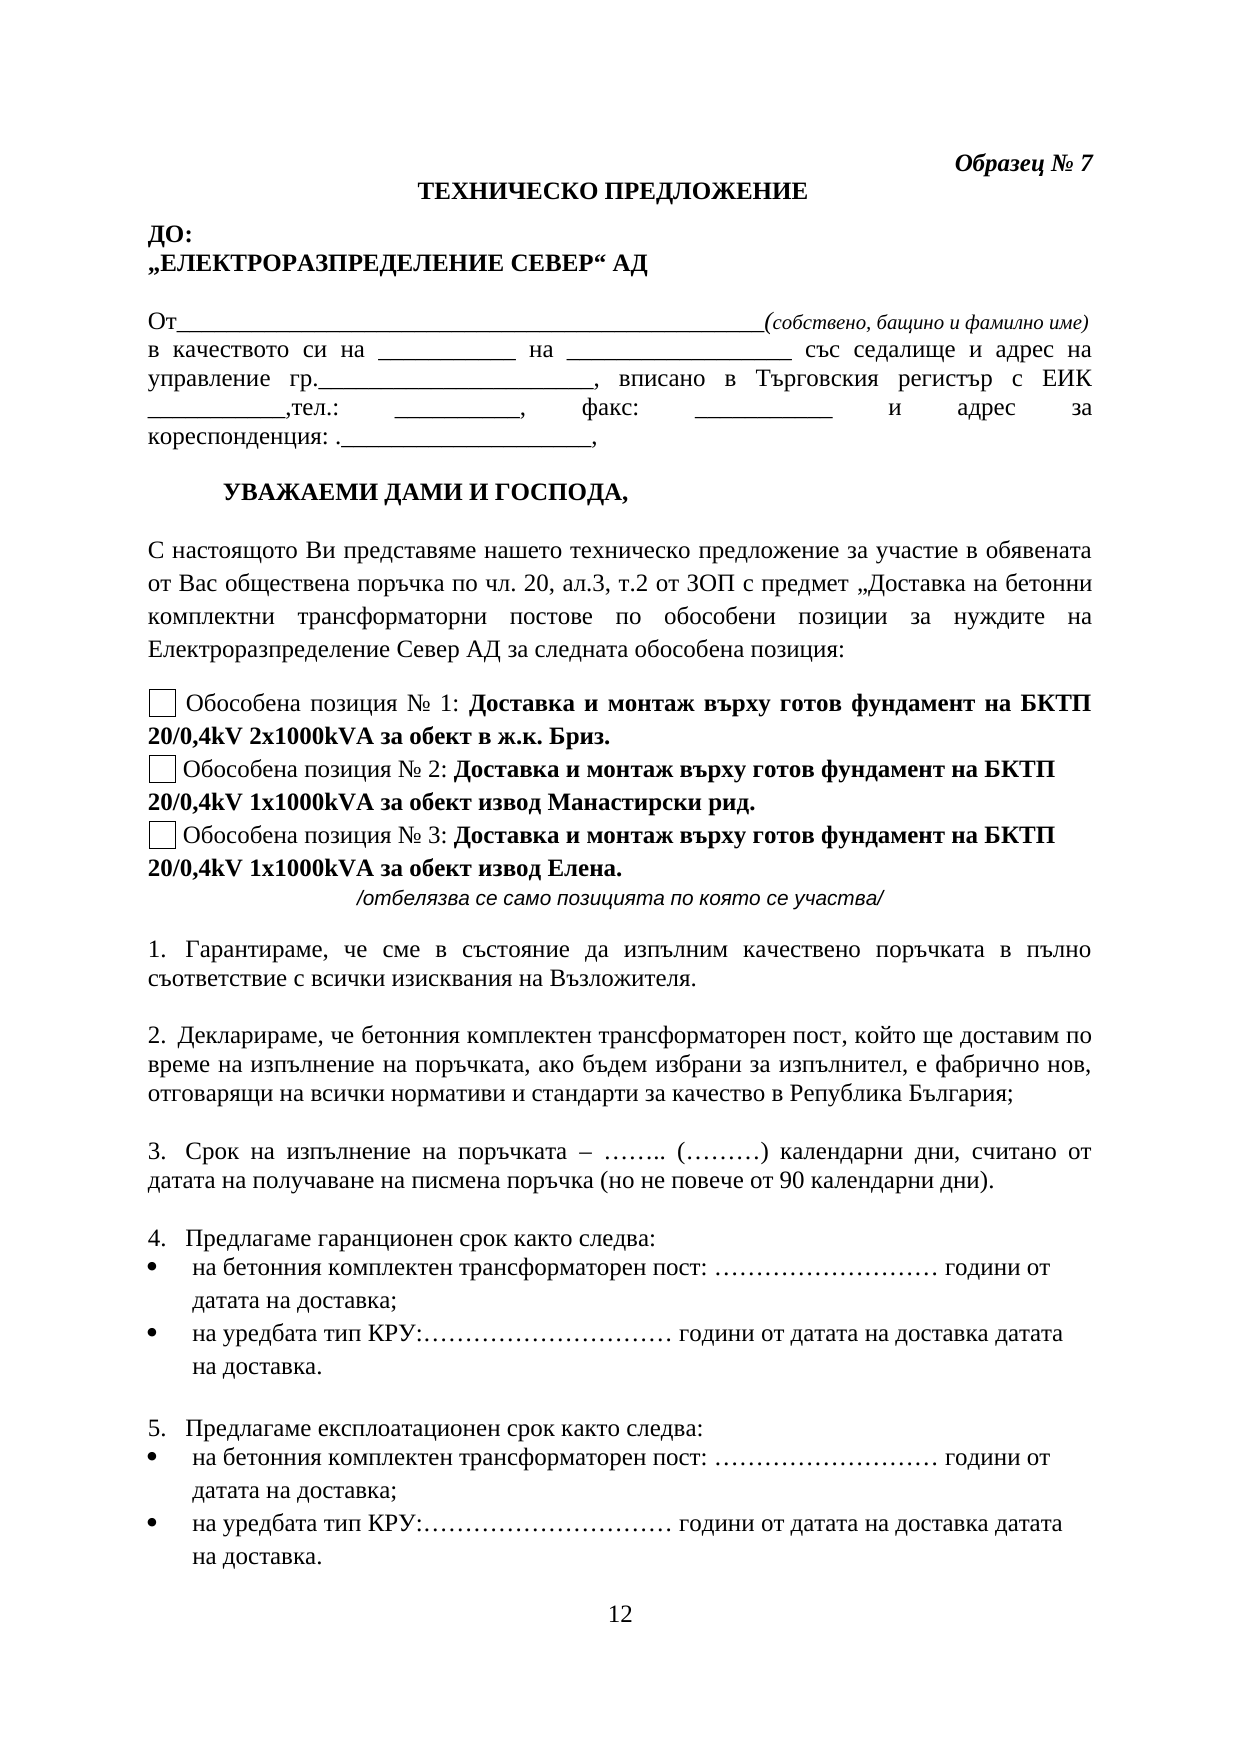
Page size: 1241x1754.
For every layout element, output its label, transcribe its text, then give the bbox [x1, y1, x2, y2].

list Предлагаме експлоатационен срок както следва: [148, 1413, 1093, 1442]
text От_______________________________________________(собствено, бащино и фамилно име) [148, 306, 1093, 334]
list на уредбата тип КРУ:………………………… години от датата на доставка датата на доставка. [148, 1508, 1093, 1570]
text УВАЖАЕМИ ДАМИ И ГОСПОДА, [148, 477, 1093, 506]
text Обособена позиция № 2: Доставка и монтаж върху готов фундамент на БКТП 20/0,4kV 1х1000kVA за обект извод Манастирски рид. [148, 754, 1093, 816]
list на уредбата тип КРУ:………………………… години от датата на доставка датата на доставка. [148, 1318, 1093, 1380]
list Предлагаме гаранционен срок както следва: [148, 1223, 1093, 1252]
text /отбелязва се само позицията по която се участва/ [148, 886, 1093, 910]
text Обособена позиция № 3: Доставка и монтаж върху готов фундамент на БКТП 20/0,4kV 1х1000kVA за обект извод Елена. [148, 820, 1093, 882]
text Образец № 7 [738, 148, 1093, 176]
list Гарантираме, че сме в състояние да изпълним качествено поръчката в пълно съответствие с всички изисквания на Възложителя. [148, 934, 1093, 992]
text ДО: [148, 219, 1078, 248]
text Обособена позиция № 1: Доставка и монтаж върху готов фундамент на БКТП 20/0,4kV 2х1000kVA за обект в ж.к. Бриз. [148, 688, 1093, 750]
list Срок на изпълнение на поръчката – …….. (………) календарни дни, считано от датата на получаване на писмена поръчка (но не повече от 90 календарни дни). [148, 1136, 1093, 1194]
list на бетонния комплектен трансформаторен пост: ……………………… години от датата на доставка; [148, 1252, 1093, 1314]
list Декларираме, че бетонния комплектен трансформаторен пост, който ще доставим по време на изпълнение на поръчката, ако бъдем избрани за изпълнител, е фабрично нов, отговарящи на всички нормативи и стандарти за качество в Република България; [148, 1021, 1093, 1107]
text в качеството си на ___________ на __________________ със седалище и адрес на управление гр.______________________, вписано в Търговския регистър с ЕИК ___________,тел.: __________, факс: ___________ и адрес за кореспонденция: .____________________, [148, 334, 1093, 449]
text ТЕХНИЧЕСКО ПРЕДЛОЖЕНИЕ [148, 176, 1078, 205]
text С настоящото Ви представяме нашето техническо предложение за участие в обявената от Вас обществена поръчка по чл. 20, ал.3, т.2 от ЗОП с предмет „Доставка на бетонни комплектни трансформаторни постове по обособени позиции за нуждите на Електроразпределение Север АД за следната обособена позиция: [148, 535, 1093, 663]
list на бетонния комплектен трансформаторен пост: ……………………… години от датата на доставка; [148, 1442, 1093, 1504]
text „ЕЛЕКТРОРАЗПРЕДЕЛЕНИЕ СЕВЕР“ АД [148, 248, 1093, 277]
